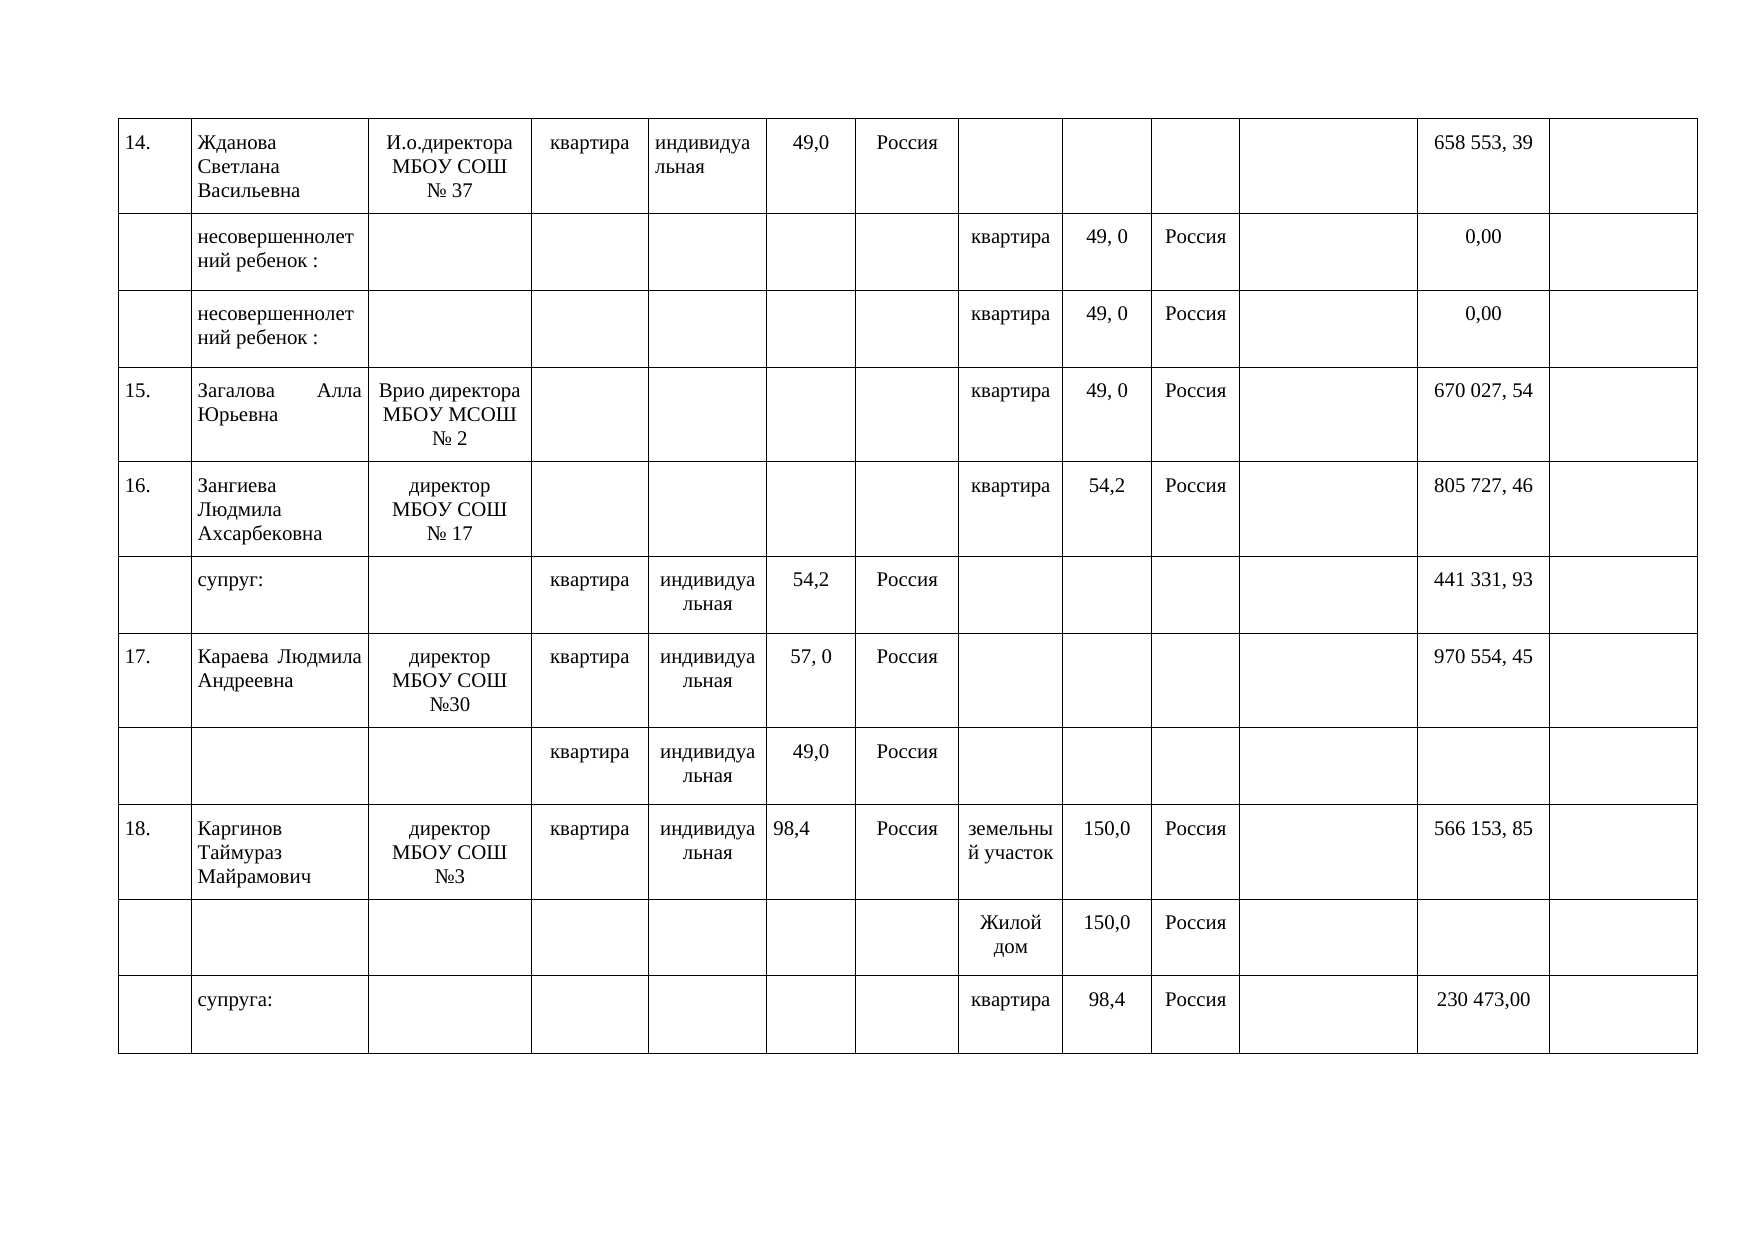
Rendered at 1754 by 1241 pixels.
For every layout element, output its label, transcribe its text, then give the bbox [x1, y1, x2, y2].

table_cell 49,0 [767, 119, 855, 213]
table_cell 150,0 [1063, 805, 1151, 898]
table_cell квартира [959, 214, 1062, 289]
table_cell Россия [856, 805, 958, 898]
table_cell [649, 214, 766, 289]
table_cell Россия [1152, 805, 1239, 898]
table_cell 0,00 [1418, 291, 1549, 367]
table_cell квартира [959, 976, 1062, 1052]
table_cell [1063, 119, 1151, 213]
table_cell [649, 900, 766, 975]
table_cell [1240, 557, 1417, 632]
table_cell [1240, 805, 1417, 898]
table_cell [119, 976, 191, 1052]
table_cell Россия [856, 119, 958, 213]
table_cell несовершеннолетний ребенок : [192, 291, 368, 367]
table_cell квартира [532, 805, 648, 898]
table_cell [1550, 634, 1697, 727]
table_cell [1152, 634, 1239, 727]
table_cell [1240, 214, 1417, 289]
table_cell Россия [1152, 900, 1239, 975]
table_cell [119, 900, 191, 975]
table_cell [767, 368, 855, 461]
table_cell [369, 291, 531, 367]
table_cell 57, 0 [767, 634, 855, 727]
table_cell 16. [119, 462, 191, 556]
table_cell директор МБОУ СОШ № 17 [369, 462, 531, 556]
table_cell 49,0 [767, 728, 855, 804]
table_cell 15. [119, 368, 191, 461]
table_cell директор МБОУ СОШ №3 [369, 805, 531, 898]
table_cell квартира [959, 291, 1062, 367]
table_cell супруга: [192, 976, 368, 1052]
table_cell 670 027, 54 [1418, 368, 1549, 461]
table_cell [532, 900, 648, 975]
table_cell индивидуальная [649, 634, 766, 727]
table_cell [649, 291, 766, 367]
table_cell 98,4 [1063, 976, 1151, 1052]
table_cell [767, 462, 855, 556]
table_cell Зангиева Людмила Ахсарбековна [192, 462, 368, 556]
table_cell [1550, 291, 1697, 367]
table_cell [532, 214, 648, 289]
table_cell [1240, 976, 1417, 1052]
table_cell [959, 634, 1062, 727]
table_cell [369, 900, 531, 975]
table_cell Врио директора МБОУ МСОШ № 2 [369, 368, 531, 461]
table_cell индивидуальная [649, 728, 766, 804]
table_cell [192, 728, 368, 804]
table_cell [959, 728, 1062, 804]
table_cell [1152, 119, 1239, 213]
table_cell [1152, 557, 1239, 632]
table_cell [856, 900, 958, 975]
table_cell [767, 214, 855, 289]
table_cell индивидуальная [649, 805, 766, 898]
table_cell [1240, 634, 1417, 727]
table_cell [1550, 805, 1697, 898]
table_cell [856, 462, 958, 556]
table_cell [649, 368, 766, 461]
table_cell 98,4 [767, 805, 855, 898]
table_cell 150,0 [1063, 900, 1151, 975]
table_cell [856, 976, 958, 1052]
table_cell [1550, 557, 1697, 632]
table_cell 49, 0 [1063, 214, 1151, 289]
table_cell 54,2 [1063, 462, 1151, 556]
table_cell индивидуальная [649, 557, 766, 632]
table_cell квартира [532, 728, 648, 804]
table_cell [369, 976, 531, 1052]
table_cell квартира [532, 634, 648, 727]
table_cell [119, 291, 191, 367]
table_cell 658 553, 39 [1418, 119, 1549, 213]
table_cell [1550, 214, 1697, 289]
table_cell несовершеннолетний ребенок : [192, 214, 368, 289]
table_cell [856, 291, 958, 367]
table_cell директор МБОУ СОШ №30 [369, 634, 531, 727]
table_cell [1240, 368, 1417, 461]
table_cell [649, 976, 766, 1052]
table_cell квартира [959, 462, 1062, 556]
table_cell [767, 900, 855, 975]
table_cell [1063, 728, 1151, 804]
table_cell квартира [532, 557, 648, 632]
table_cell индивидуальная [649, 119, 766, 213]
table_cell [532, 291, 648, 367]
table_cell 566 153, 85 [1418, 805, 1549, 898]
table_cell [1240, 900, 1417, 975]
table_cell земельный участок [959, 805, 1062, 898]
table_cell Россия [1152, 214, 1239, 289]
table_cell [1418, 728, 1549, 804]
table_cell супруг: [192, 557, 368, 632]
table_cell И.о.директора МБОУ СОШ № 37 [369, 119, 531, 213]
table_cell 49, 0 [1063, 291, 1151, 367]
table_cell 441 331, 93 [1418, 557, 1549, 632]
table_cell 805 727, 46 [1418, 462, 1549, 556]
table_cell квартира [532, 119, 648, 213]
table_cell Каргинов Таймураз Майрамович [192, 805, 368, 898]
table_cell [959, 557, 1062, 632]
table_cell [369, 214, 531, 289]
table_cell Россия [856, 728, 958, 804]
table_cell [1550, 976, 1697, 1052]
table_cell [1240, 462, 1417, 556]
table_cell [1063, 634, 1151, 727]
table_cell [767, 291, 855, 367]
table_cell [856, 214, 958, 289]
table_cell [767, 976, 855, 1052]
table_cell 18. [119, 805, 191, 898]
table_cell 14. [119, 119, 191, 213]
table_cell [1550, 728, 1697, 804]
table_cell [856, 368, 958, 461]
table_cell Россия [856, 557, 958, 632]
table_cell [369, 557, 531, 632]
table_cell Россия [1152, 368, 1239, 461]
table_cell [369, 728, 531, 804]
table_cell Караева Людмила Андреевна [192, 634, 368, 727]
table_cell 970 554, 45 [1418, 634, 1549, 727]
table_cell [532, 976, 648, 1052]
table_cell [532, 368, 648, 461]
table_cell квартира [959, 368, 1062, 461]
table_cell [1550, 119, 1697, 213]
table_cell [119, 728, 191, 804]
table_cell Жилой дом [959, 900, 1062, 975]
table_cell 230 473,00 [1418, 976, 1549, 1052]
table_cell 0,00 [1418, 214, 1549, 289]
table_cell 54,2 [767, 557, 855, 632]
table_cell [1240, 728, 1417, 804]
table_cell Россия [1152, 462, 1239, 556]
table_cell Загалова Алла Юрьевна [192, 368, 368, 461]
table_cell [1550, 368, 1697, 461]
table_cell [1063, 557, 1151, 632]
table_cell 49, 0 [1063, 368, 1151, 461]
table_cell [1152, 728, 1239, 804]
table_cell Россия [856, 634, 958, 727]
table_cell [959, 119, 1062, 213]
table_cell [1550, 462, 1697, 556]
table_cell [1240, 119, 1417, 213]
table_cell [192, 900, 368, 975]
table_cell [1550, 900, 1697, 975]
table_cell [119, 214, 191, 289]
table_cell [119, 557, 191, 632]
table_cell Россия [1152, 976, 1239, 1052]
table_cell 17. [119, 634, 191, 727]
table_cell [1240, 291, 1417, 367]
table_cell [649, 462, 766, 556]
table_cell Россия [1152, 291, 1239, 367]
table_cell Жданова Светлана Васильевна [192, 119, 368, 213]
table_cell [1418, 900, 1549, 975]
table_cell [532, 462, 648, 556]
